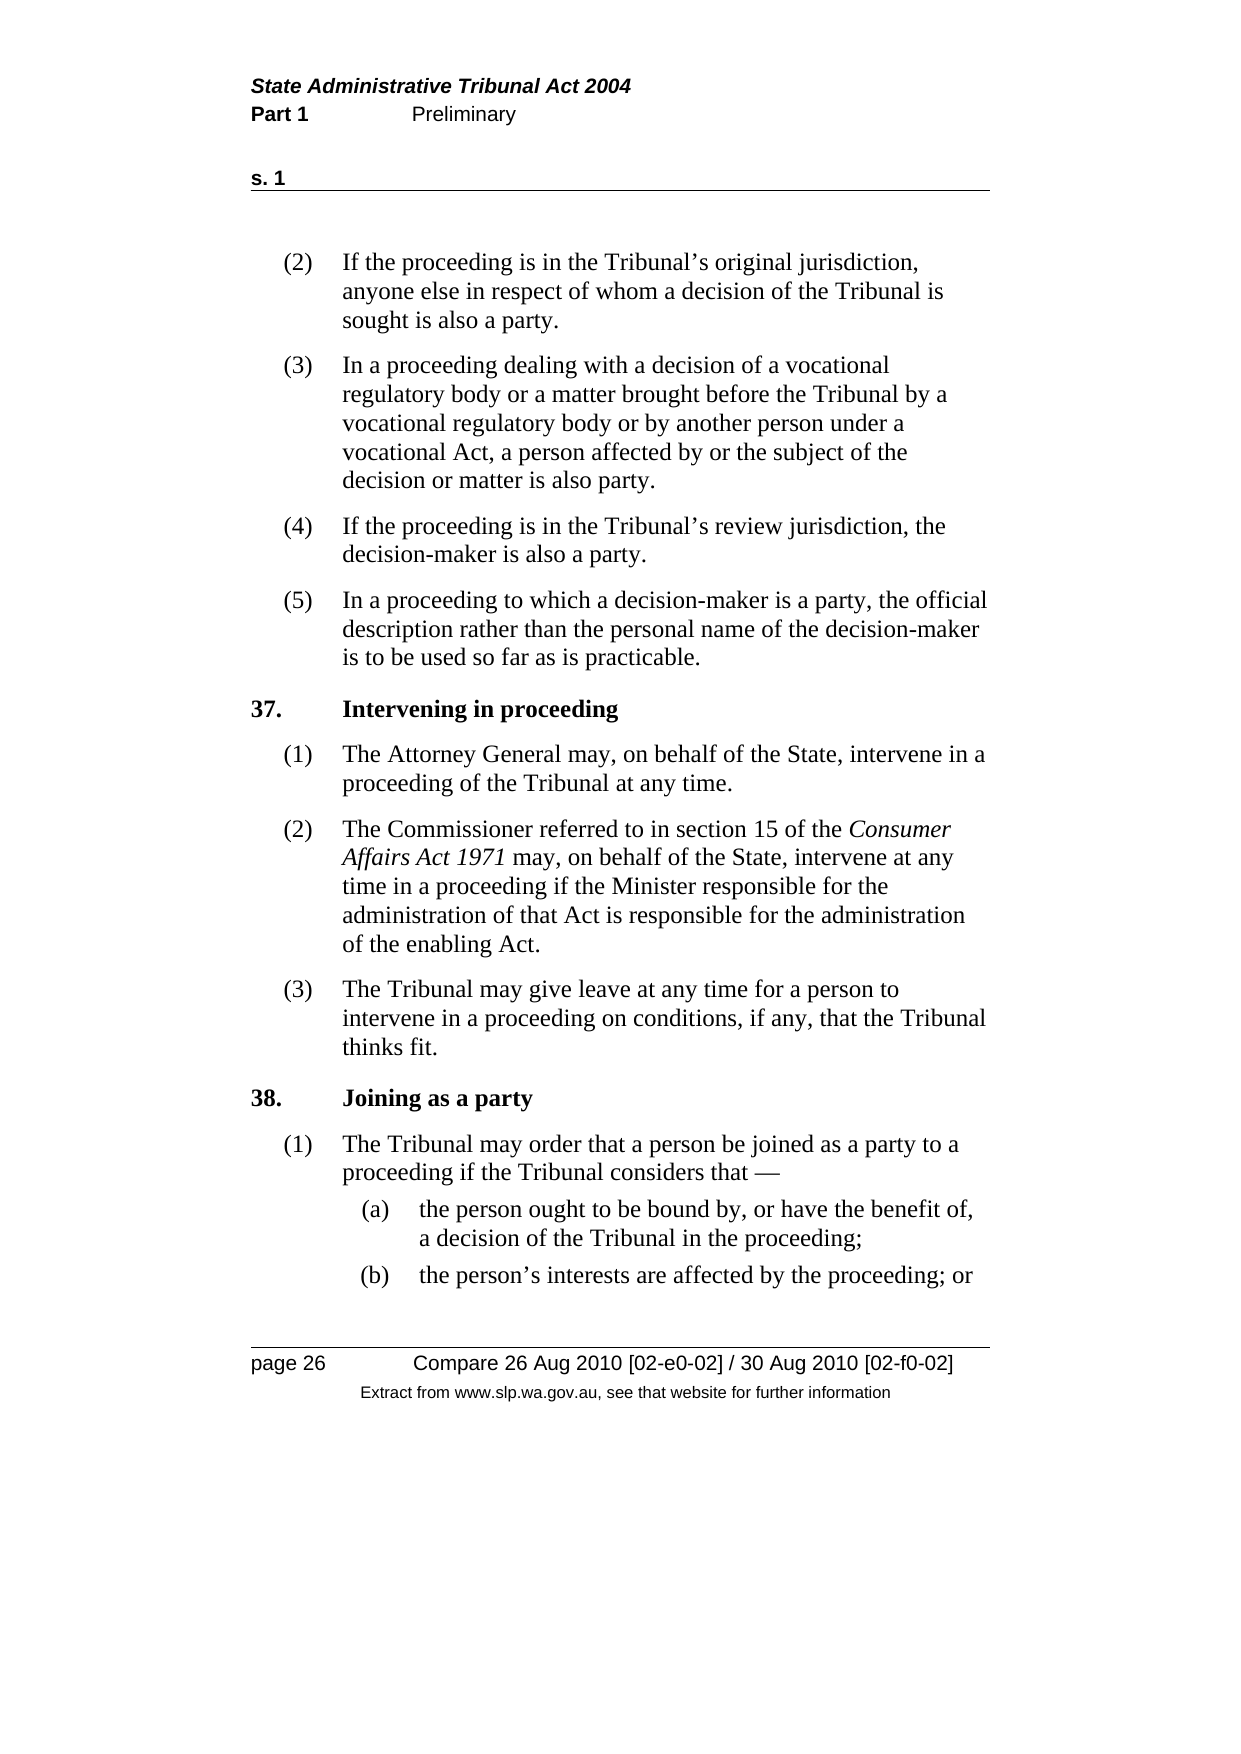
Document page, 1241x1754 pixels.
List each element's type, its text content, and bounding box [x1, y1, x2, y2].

text (3) The Tribunal may give leave at any time for a person to intervene in a proceeding on conditions, if any, that the Tribunal thinks fit. [251, 974, 990, 1060]
text (1) The Attorney General may, on behalf of the State, intervene in a proceeding of the Tribunal at any time. [251, 739, 990, 797]
text (b) the person’s interests are affected by the proceeding; or [251, 1260, 990, 1289]
text (4) If the proceeding is in the Tribunal’s review jurisdiction, the decision-maker is also a party. [251, 511, 990, 568]
subtitle 38. Joining as a party [251, 1083, 990, 1112]
subtitle 37. Intervening in proceeding [251, 694, 990, 723]
text (5) In a proceeding to which a decision-maker is a party, the official description rather than the personal name of the decision-maker is to be used so far as is practicable. [251, 585, 990, 671]
text (2) The Commissioner referred to in section 15 of the Consumer Affairs Act 1971 may, on behalf of the State, intervene at any time in a proceeding if the Minister responsible for the administration of that Act is responsible for the administration of the enabling Act. [251, 814, 990, 957]
text (3) In a proceeding dealing with a decision of a vocational regulatory body or a matter brought before the Tribunal by a vocational regulatory body or by another person under a vocational Act, a person affected by or the subject of the decision or matter is also party. [251, 350, 990, 494]
text (1) The Tribunal may order that a person be joined as a party to a proceeding if the Tribunal considers that — [251, 1129, 990, 1186]
text (a) the person ought to be bound by, or have the benefit of, a decision of the Tribunal in the proceeding; [251, 1194, 990, 1252]
text (2) If the proceeding is in the Tribunal’s original jurisdiction, anyone else in respect of whom a decision of the Tribunal is sought is also a party. [251, 247, 990, 334]
